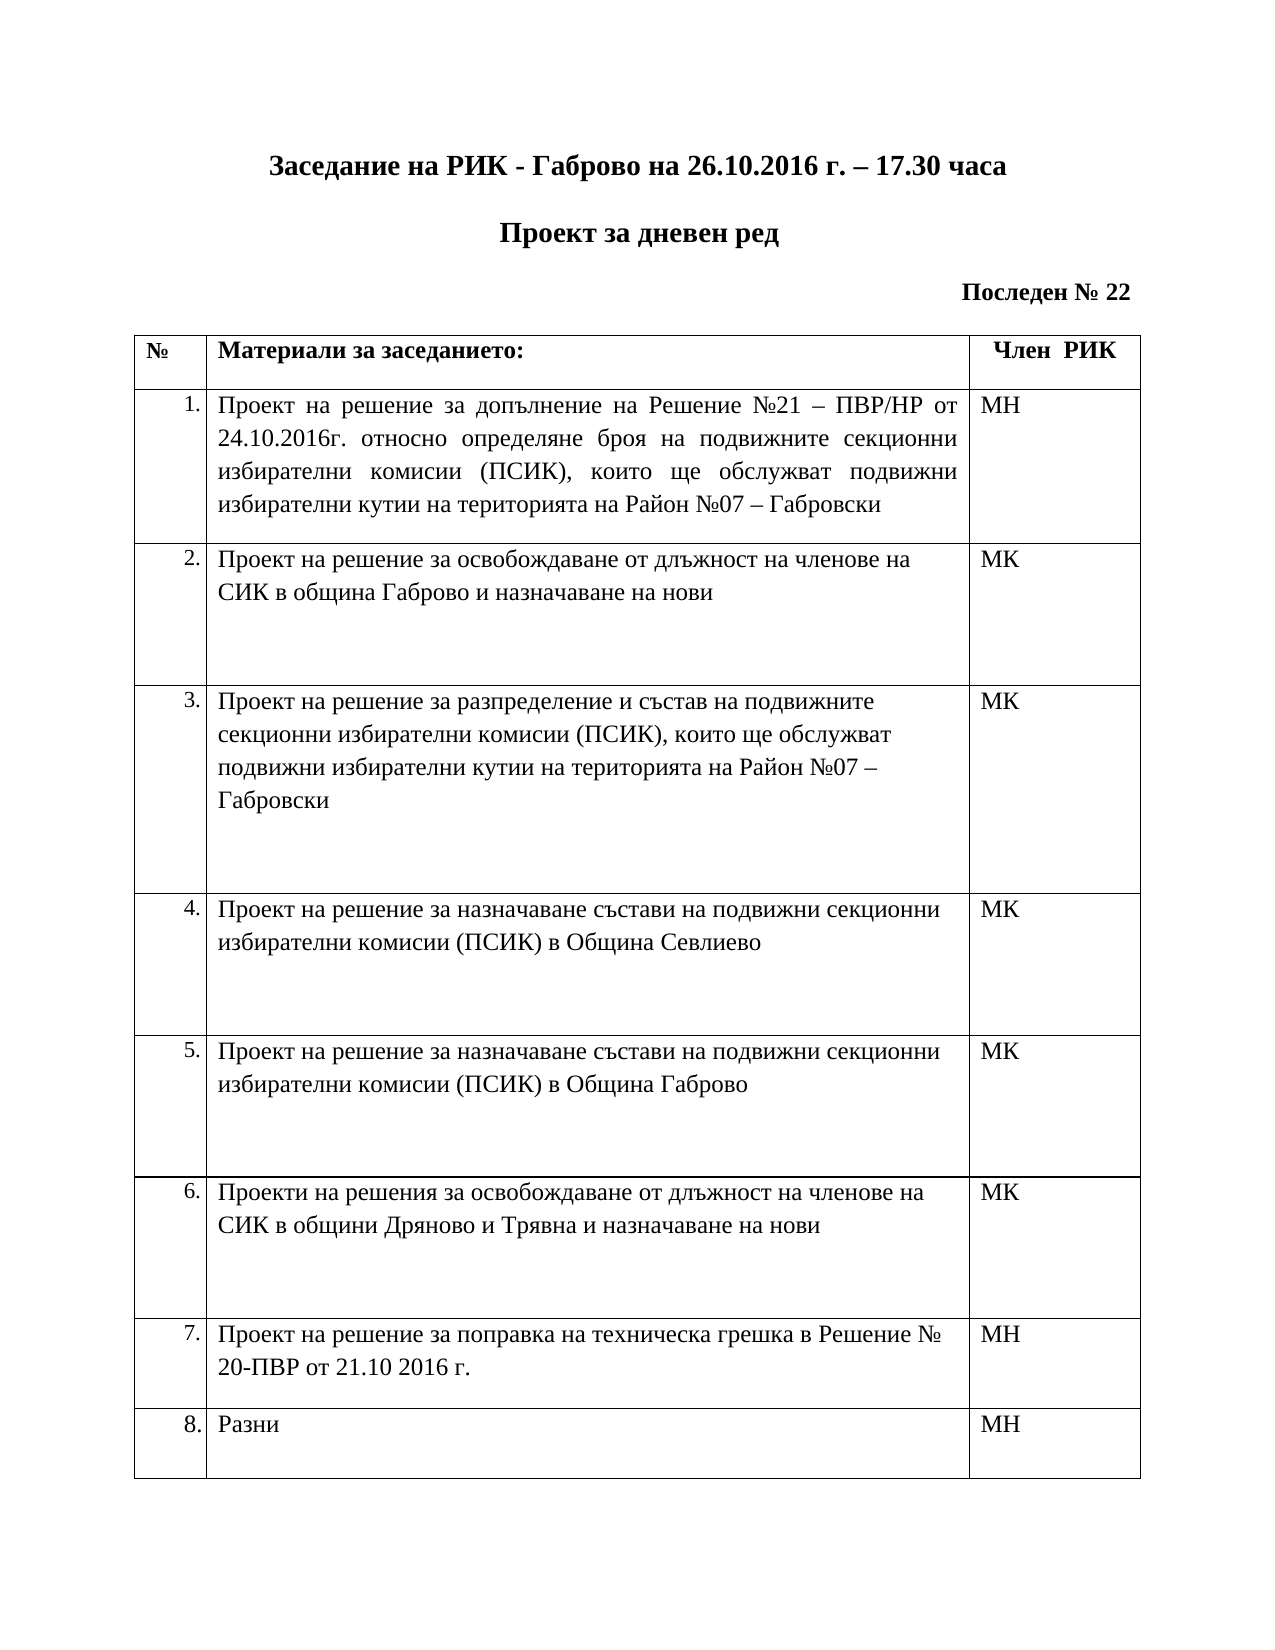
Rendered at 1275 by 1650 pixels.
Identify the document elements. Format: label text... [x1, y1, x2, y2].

text Последен № 22 [148, 277, 1131, 306]
table_cell Проект на решение за допълнение на Решение №21 – ПВР/НР от 24.10.2016г. относно определяне броя на подвижните секционни избирателни комисии (ПСИК), които ще обслужват подвижни избирателни кутии на територията на Район №07 – Габровски [207, 390, 969, 543]
table_cell МК [970, 1036, 1140, 1176]
table_cell МН [970, 1409, 1140, 1478]
table_cell Проект на решение за поправка на техническа грешка в Решение № 20-ПВР от 21.10 2016 г. [207, 1319, 969, 1408]
table_cell Проект на решение за освобождаване от длъжност на членове на СИК в община Габрово и назначаване на нови [207, 544, 969, 685]
table_cell [135, 390, 206, 543]
table_cell Разни [207, 1409, 969, 1478]
table_cell [135, 544, 206, 685]
table_cell Проект на решение за назначаване състави на подвижни секционни избирателни комисии (ПСИК) в Община Севлиево [207, 894, 969, 1035]
table_cell МН [970, 1319, 1140, 1408]
table_cell [135, 1178, 206, 1318]
table_cell МК [970, 1178, 1140, 1318]
table_cell МК [970, 544, 1140, 685]
text Проект за дневeн ред [148, 215, 1131, 248]
table_cell МН [970, 390, 1140, 543]
table_cell МК [970, 894, 1140, 1035]
table_header Член РИК [970, 336, 1140, 389]
table_cell [135, 1036, 206, 1176]
table_cell [135, 894, 206, 1035]
table_cell Проект на решение за назначаване състави на подвижни секционни избирателни комисии (ПСИК) в Община Габрово [207, 1036, 969, 1176]
text Заседание на РИК - Габрово на 26.10.2016 г. – 17.30 часа [148, 148, 1127, 181]
table_cell [135, 686, 206, 893]
table_cell МК [970, 686, 1140, 893]
table_header Материали за заседанието: [207, 336, 969, 389]
table_cell [135, 1319, 206, 1408]
table_cell Проект на решение за разпределение и състав на подвижните секционни избирателни комисии (ПСИК), които ще обслужват подвижни избирателни кутии на територията на Район №07 – Габровски [207, 686, 969, 893]
table_header № [135, 336, 206, 389]
table_cell Проекти на решения за освобождаване от длъжност на членове на СИК в общини Дряново и Трявна и назначаване на нови [207, 1178, 969, 1318]
table_cell [135, 1409, 206, 1478]
